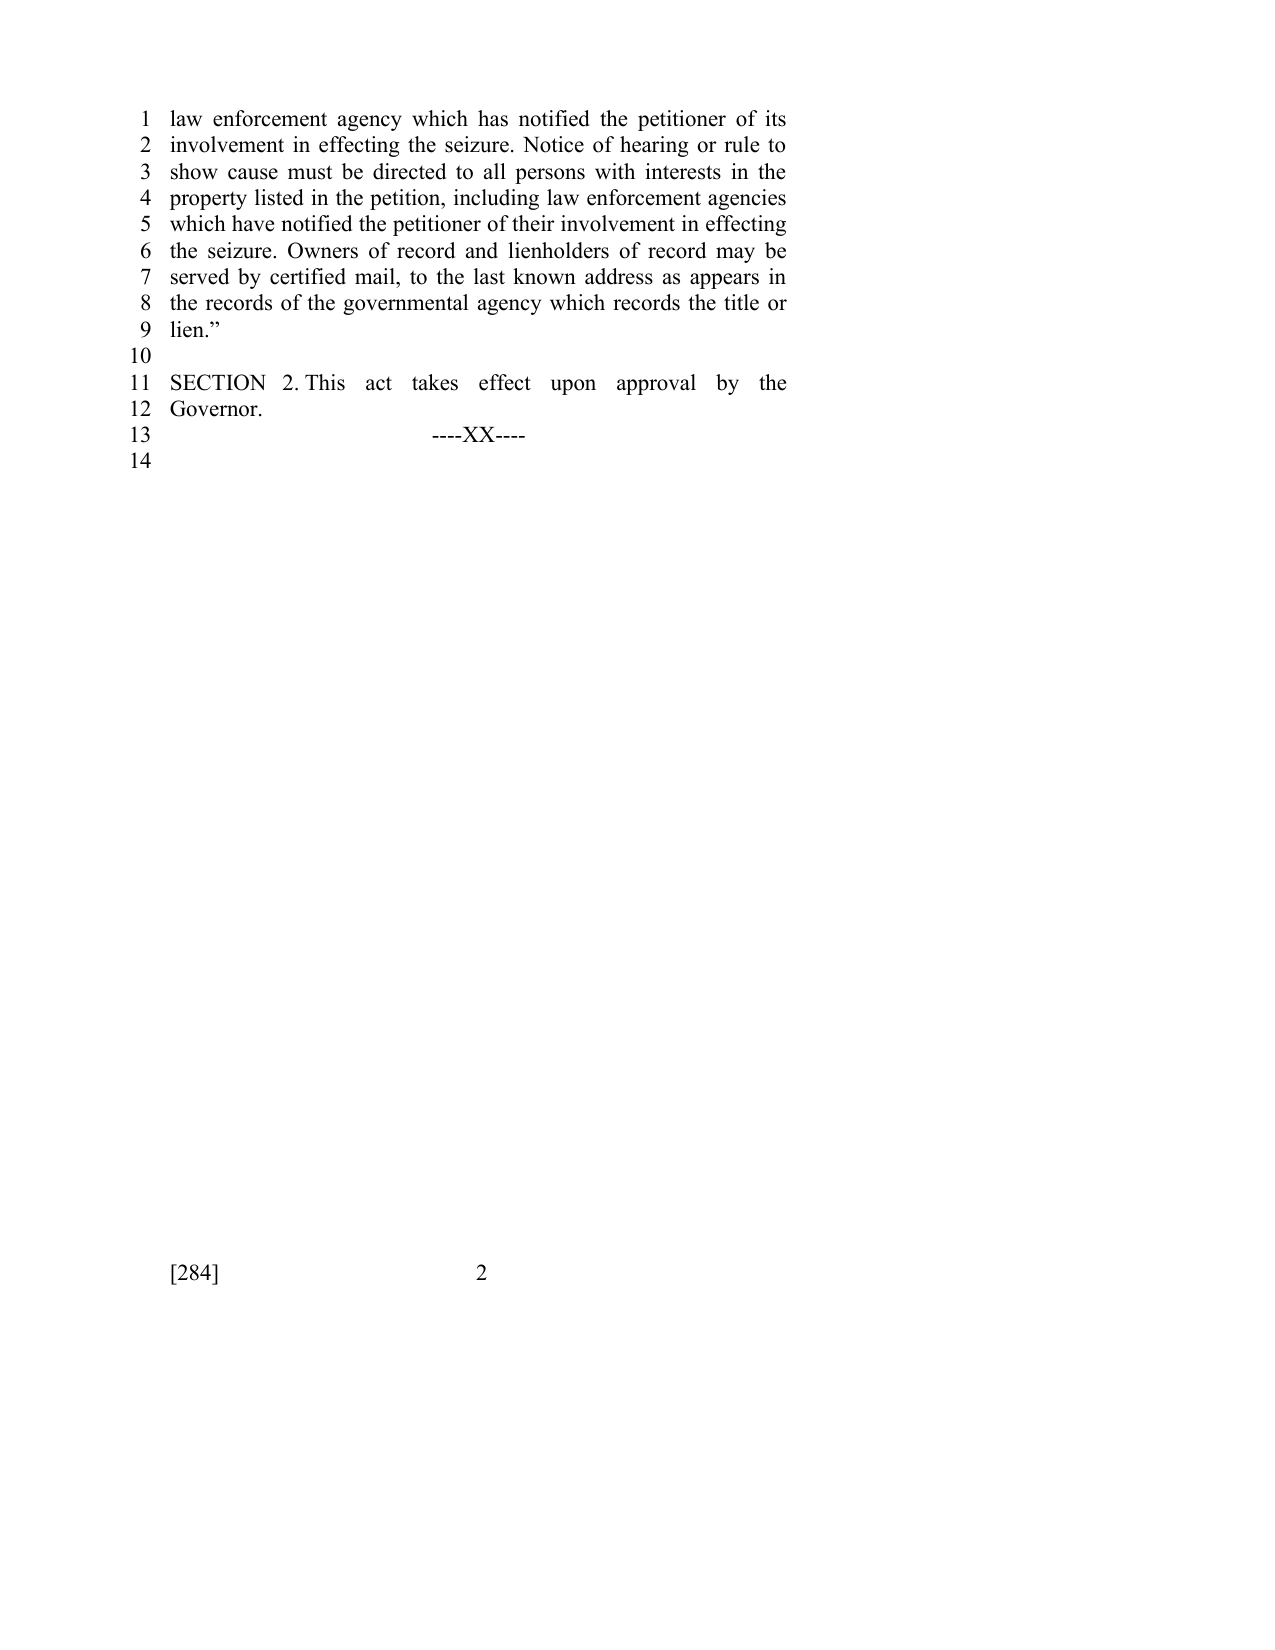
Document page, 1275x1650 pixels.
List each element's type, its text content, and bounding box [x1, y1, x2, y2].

text ----XX---- [169, 421, 787, 448]
text SECTION 2. This act takes effect upon approval by the Governor. [169, 368, 787, 421]
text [169, 105, 787, 342]
